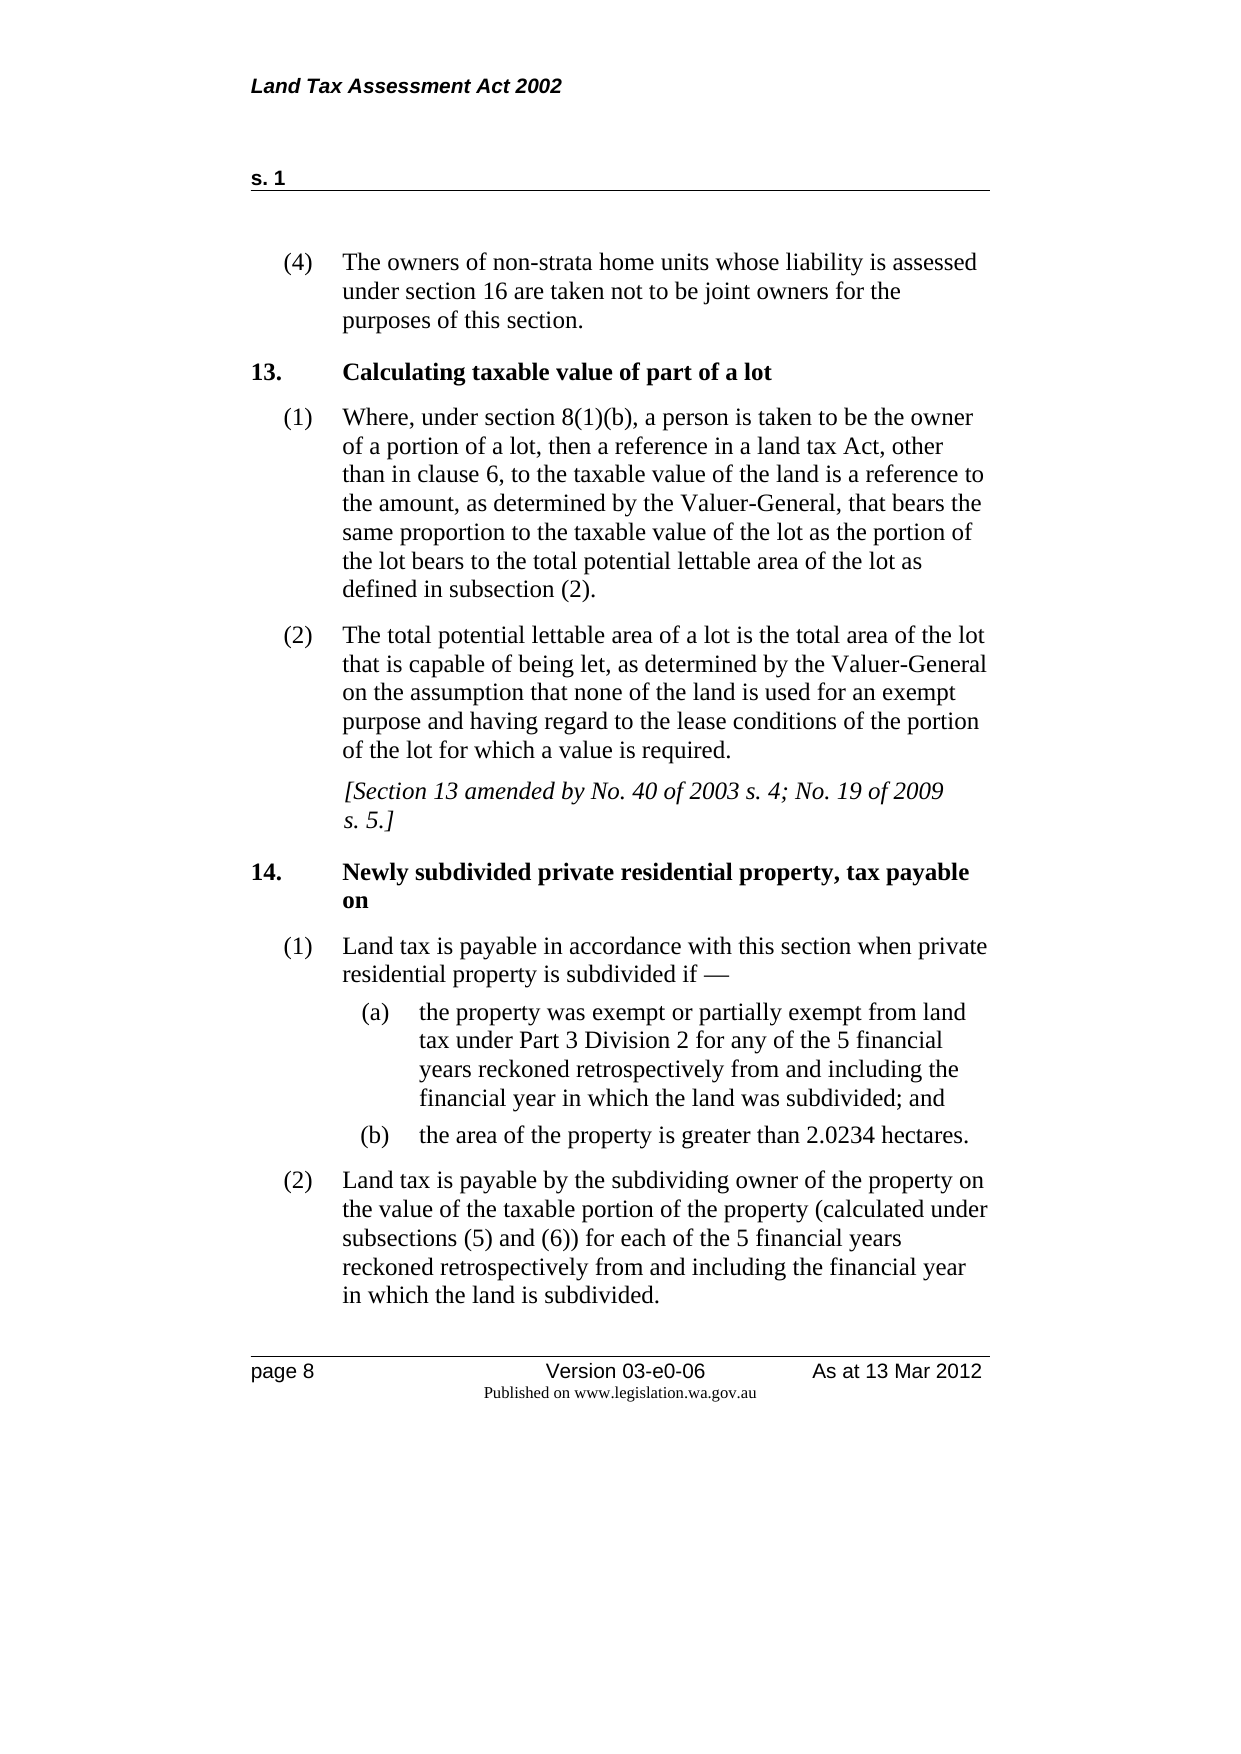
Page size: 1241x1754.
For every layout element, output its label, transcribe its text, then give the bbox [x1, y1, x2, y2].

text (1) Land tax is payable in accordance with this section when private residential property is subdivided if — [251, 931, 990, 988]
subtitle 13. Calculating taxable value of part of a lot [251, 357, 990, 385]
text (2) The total potential lettable area of a lot is the total area of the lot that is capable of being let, as determined by the Valuer-General on the assumption that none of the land is used for an exempt purpose and having regard to the lease conditions of the portion of the lot for which a value is required. [251, 620, 990, 764]
text (1) Where, under section 8(1)(b), a person is taken to be the owner of a portion of a lot, then a reference in a land tax Act, other than in clause 6, to the taxable value of the land is a reference to the amount, as determined by the Valuer-General, that bears the same proportion to the taxable value of the lot as the portion of the lot bears to the total potential lettable area of the lot as defined in subsection (2). [251, 402, 990, 603]
text (2) Land tax is payable by the subdividing owner of the property on the value of the taxable portion of the property (calculated under subsections (5) and (6)) for each of the 5 financial years reckoned retrospectively from and including the financial year in which the land is subdivided. [251, 1165, 990, 1309]
text (b) the area of the property is greater than 2.0234 hectares. [251, 1120, 990, 1149]
subtitle 14. Newly subdivided private residential property, tax payable on [251, 857, 990, 914]
text [Section 13 amended by No. 40 of 2003 s. 4; No. 19 of 2009 s. 5.] [251, 776, 990, 834]
text (4) The owners of non-strata home units whose liability is assessed under section 16 are taken not to be joint owners for the purposes of this section. [251, 247, 990, 334]
text (a) the property was exempt or partially exempt from land tax under Part 3 Division 2 for any of the 5 financial years reckoned retrospectively from and including the financial year in which the land was subdivided; and [251, 997, 990, 1112]
